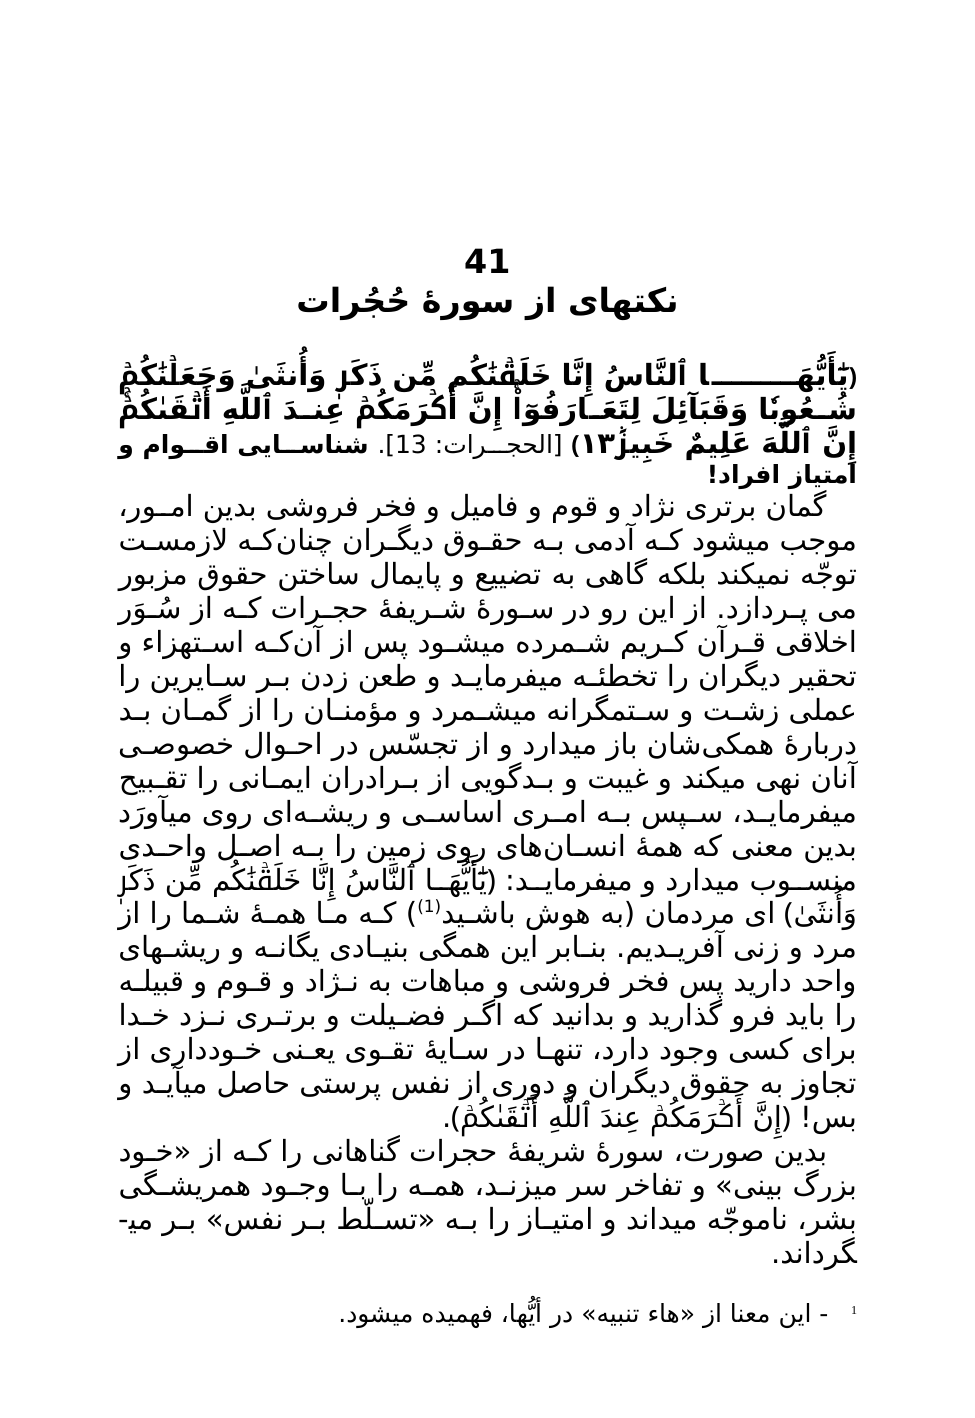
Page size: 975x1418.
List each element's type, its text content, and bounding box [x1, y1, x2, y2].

text ﴿يَٰٓأَيُّهَا ٱلنَّاسُ إِنَّا خَلَقۡنَٰكُم مِّن ذَكَرٖ وَأُنثَىٰ وَجَعَلۡنَٰكُمۡ شُعُوبٗا وَقَبَآئِلَ لِتَعَارَفُوٓاْۚ إِنَّ أَكۡرَمَكُمۡ عِندَ ٱللَّهِ أَتۡقَىٰكُمۡۚ إِنَّ ٱللَّهَ عَلِيمٌ خَبِيرٞ١٣﴾ [الحجرات: 13]. شناسایی اقوام و امتیاز افراد! [118, 358, 857, 489]
text 41 نکتهای از سورۀ حُجُرات [118, 243, 857, 321]
text بدین صورت، سورۀ شریفۀ حجرات گناهانی را که از «خود بزرگ بینی» و تفاخر سر میزند، همه را با وجود همریشگی بشر، ناموجّه میداند و امتیاز را به «تسلّط بر نفس» بر میگرداند. [118, 1134, 857, 1270]
text گمان برتری نژاد و قوم و فامیل و فخر فروشی بدین امور، موجب میشود که آدمی به حقوق دیگران چنان‌که لازمست توجّه نمیکند بلکه گاهی به تضییع و پایمال ساختن حقوق مزبور می پردازد. از این رو در سورۀ شریفۀ حجرات که از سُوَر اخلاقی قرآن کریم شمرده میشود پس از آن‌که استهزاء و تحقیر دیگران را تخطئه میفرماید و طعن زدن بر سایرین را عملی زشت و ستمگرانه میشمرد و مؤمنان را از گمان بد دربارۀ همکی‌شان باز میدارد و از تجسّس در احوال خصوصی آنان نهی میکند و غیبت و بدگویی از برادران ایمانی را تقبیح میفرماید، سپس به امری اساسی و ریشه‌ای روی میآورَد بدین معنی که همۀ انسان‌های روی زمین را به اصل واحدی منسوب میدارد و میفرماید: ﴿يَٰٓأَيُّهَا ٱلنَّاسُ إِنَّا خَلَقۡنَٰكُم مِّن ذَكَرٖ وَأُنثَىٰ﴾ ای مردمان (به هوش باشید()) که ما همۀ شما را از مرد و زنی آفریدیم. بنابر این همگی بنیادی یگانه و ریشهای واحد دارید پس فخر فروشی و مباهات به نژاد و قوم و قبیله را باید فرو گذارید و بدانید که اگر فضیلت و برتری نزد خدا برای کسی وجود دارد، تنها در سایۀ تقوی یعنی خودداری از تجاوز به حقوق دیگران و دوری از نفس پرستی حاصل میآید و بس! ﴿إِنَّ أَكۡرَمَكُمۡ عِندَ ٱللَّهِ أَتۡقَىٰكُمۡ﴾. [118, 489, 857, 1134]
